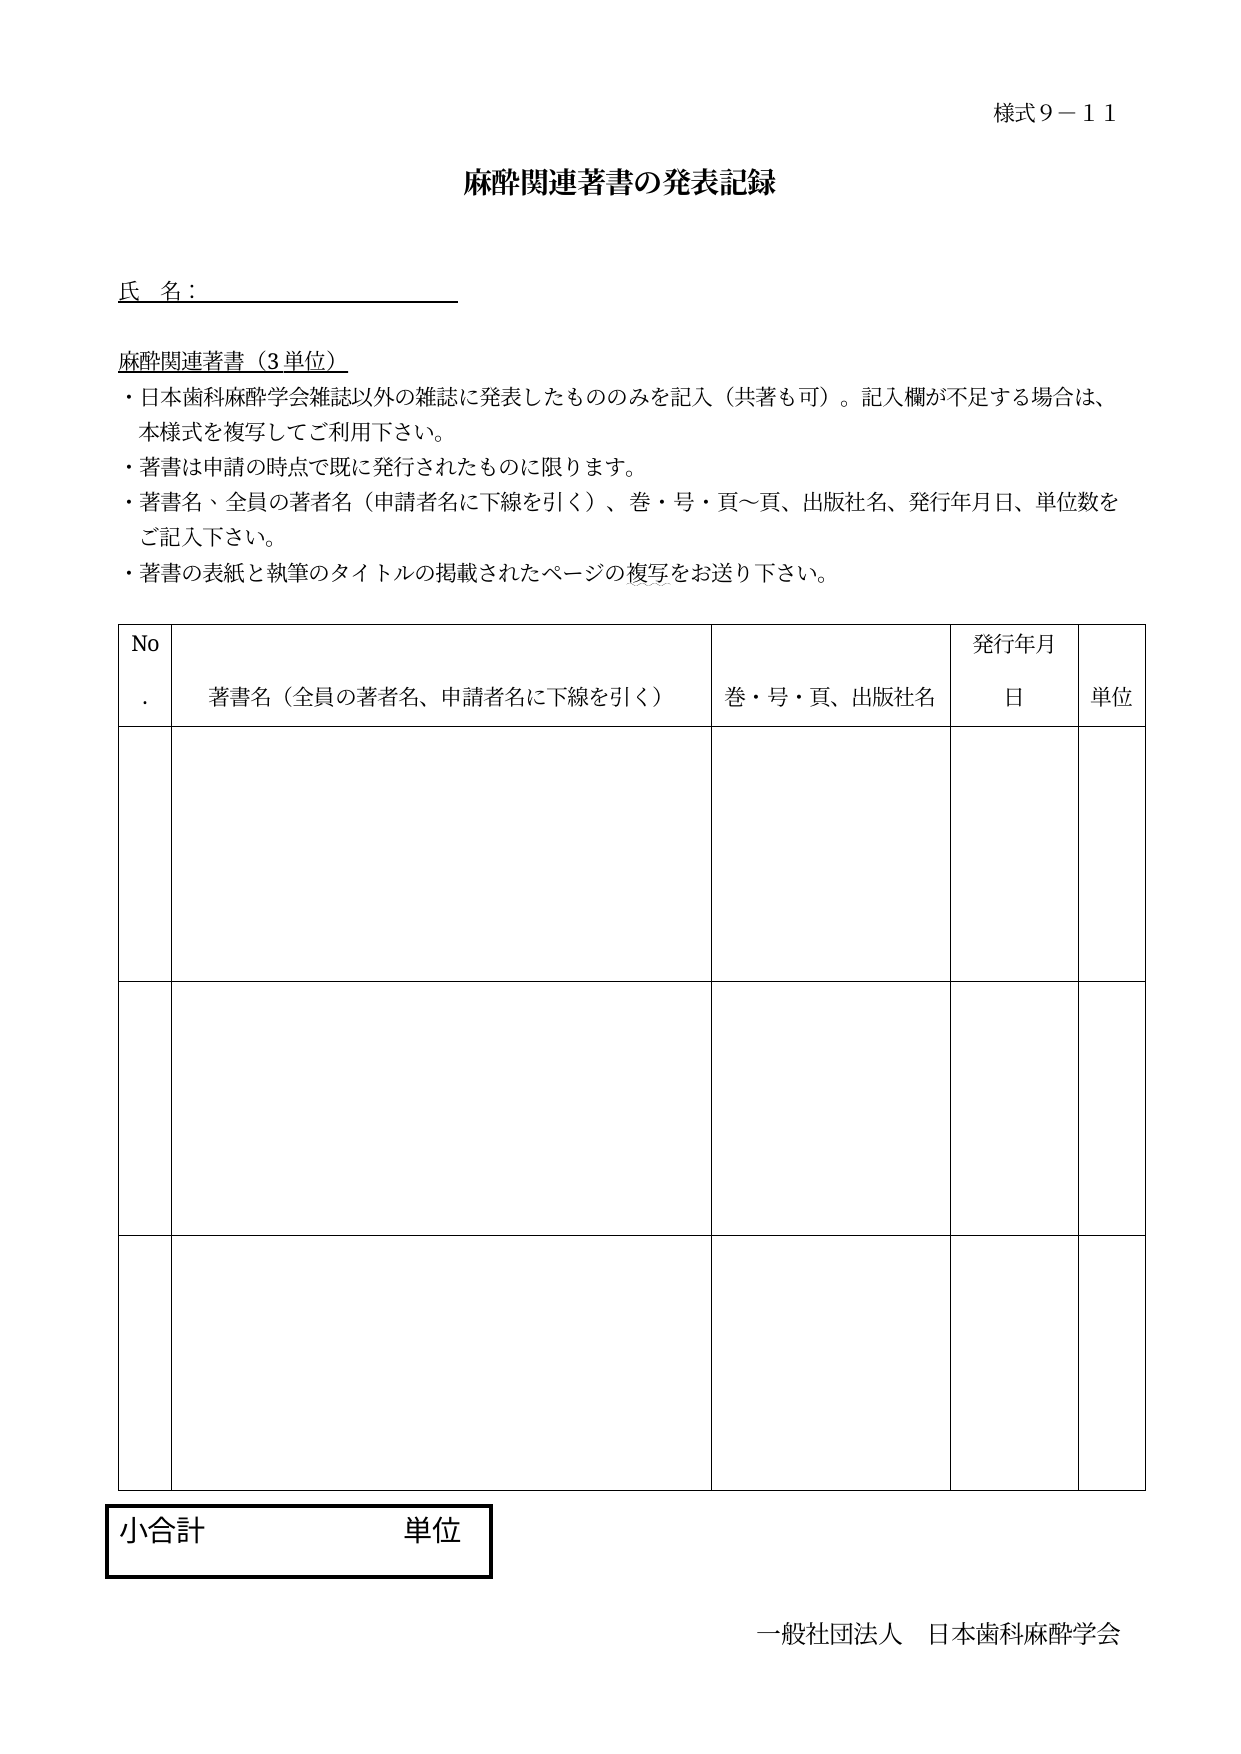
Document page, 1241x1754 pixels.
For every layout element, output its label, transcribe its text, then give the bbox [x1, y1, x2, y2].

table_cell [119, 727, 171, 981]
table_cell [172, 982, 711, 1235]
table_header No. [119, 625, 171, 726]
text ・著書の表紙と執筆のタイトルの掲載されたページの複写をお送り下さい。 [118, 554, 1122, 589]
text 麻酔関連著書の発表記録 [118, 146, 1122, 216]
table_header 単位 [1079, 625, 1145, 726]
table_header 著書名（全員の著者名、申請者名に下線を引く） [172, 625, 711, 726]
table_cell [712, 1236, 950, 1490]
table_cell [951, 1236, 1078, 1490]
table_cell [172, 727, 711, 981]
text ・日本歯科麻酔学会雑誌以外の雑誌に発表したもののみを記入（共著も可）。記入欄が不足する場合は、本様式を複写してご利用下さい。 [118, 378, 1122, 448]
table_header 巻・号・頁、出版社名 [712, 625, 950, 726]
table_cell [119, 1236, 171, 1490]
table_cell [1079, 727, 1145, 981]
table_cell [172, 1236, 711, 1490]
table_cell [712, 982, 950, 1235]
text ・著書は申請の時点で既に発行されたものに限ります。 [118, 448, 1122, 483]
text 麻酔関連著書（3単位） [118, 343, 1122, 378]
table_cell [951, 982, 1078, 1235]
text ・著書名、全員の著者名（申請者名に下線を引く）、巻・号・頁～頁、出版社名、発行年月日、単位数をご記入下さい。 [118, 483, 1122, 554]
table_cell [119, 982, 171, 1235]
table_header 発行年月日 [951, 625, 1078, 726]
text 様式９－１１ [118, 95, 1122, 130]
text 氏 名： [118, 272, 1122, 307]
table_cell [1079, 982, 1145, 1235]
table_cell [951, 727, 1078, 981]
table_cell [1079, 1236, 1145, 1490]
table_cell [712, 727, 950, 981]
